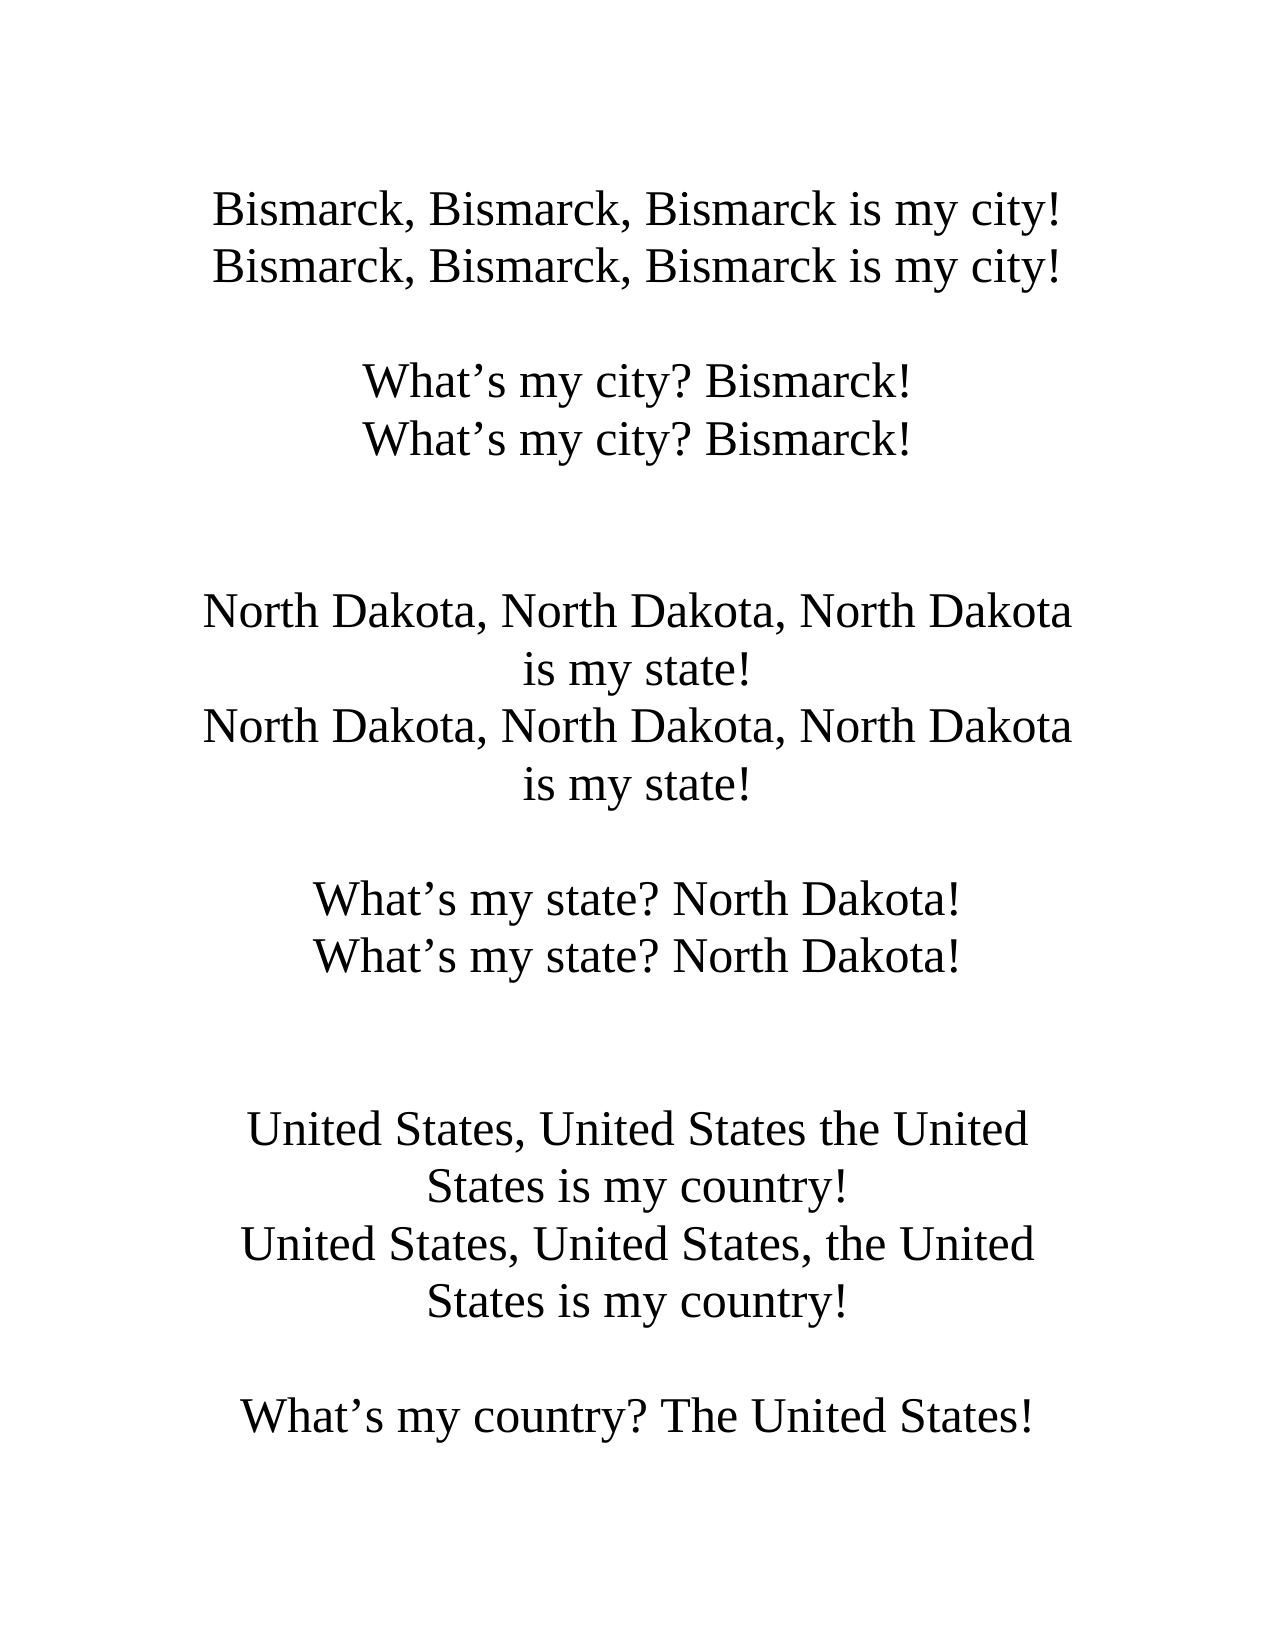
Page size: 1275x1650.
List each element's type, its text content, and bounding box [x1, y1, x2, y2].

text What’s my state? North Dakota! [187, 869, 1087, 926]
text North Dakota, North Dakota, North Dakota is my state! [187, 581, 1087, 696]
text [187, 1386, 1087, 1444]
text Bismarck, Bismarck, Bismarck is my city! [187, 236, 1087, 294]
text United States, United States, the United States is my country! [187, 1214, 1087, 1329]
text What’s my city? Bismarck! [187, 351, 1087, 409]
text What’s my city? Bismarck! [187, 409, 1087, 466]
text United States, United States the United States is my country! [187, 1099, 1087, 1214]
text Bismarck, Bismarck, Bismarck is my city! [187, 179, 1087, 236]
text What’s my state? North Dakota! [187, 926, 1087, 984]
text North Dakota, North Dakota, North Dakota is my state! [187, 696, 1087, 811]
